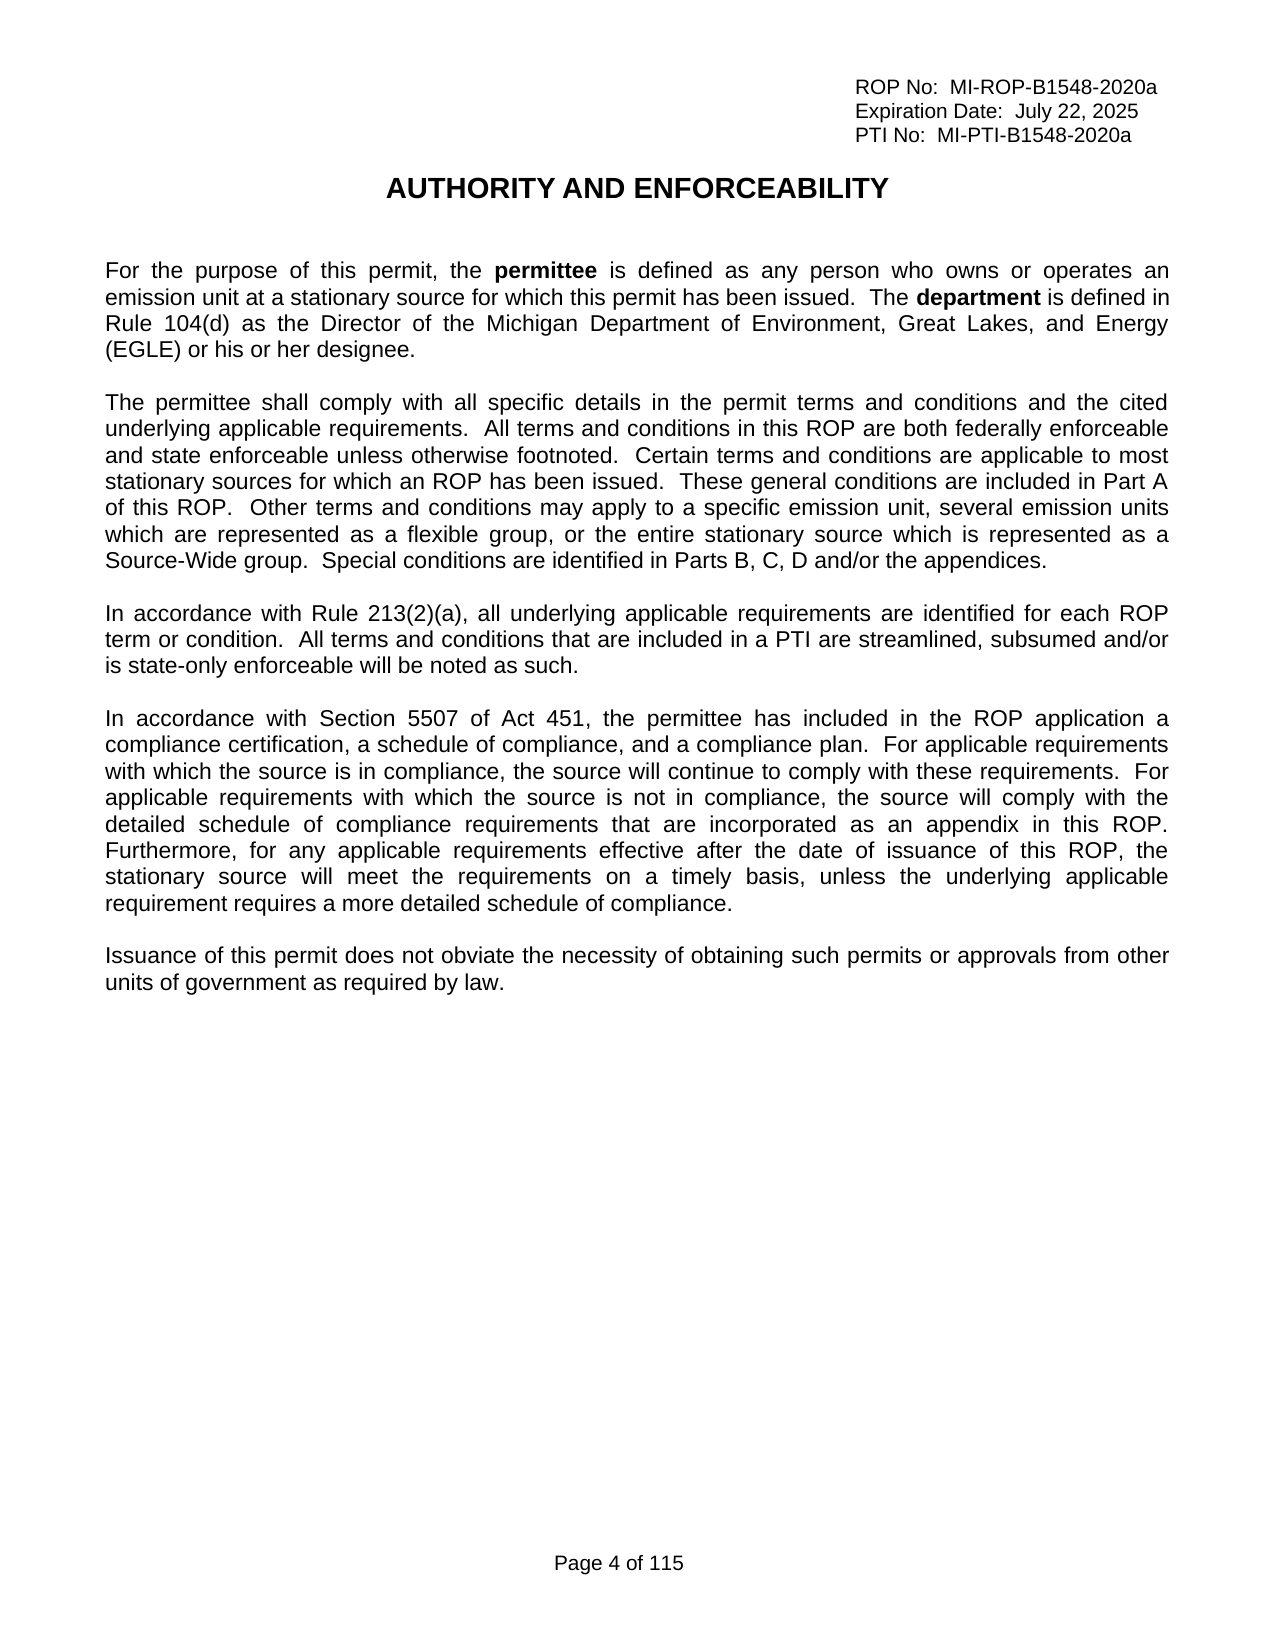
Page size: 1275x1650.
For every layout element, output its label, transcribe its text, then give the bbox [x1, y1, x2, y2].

subtitle AUTHORITY AND ENFORCEABILITY [105, 171, 1170, 204]
text For the purpose of this permit, the permittee is defined as any person who owns or operates an emission unit at a stationary source for which this permit has been issued. The department is defined in Rule 104(d) as the Director of the Michigan Department of Environment, Great Lakes, and Energy (EGLE) or his or her designee. [105, 257, 1170, 362]
text In accordance with Section 5507 of Act 451, the permittee has included in the ROP application a compliance certification, a schedule of compliance, and a compliance plan. For applicable requirements with which the source is in compliance, the source will continue to comply with these requirements. For applicable requirements with which the source is not in compliance, the source will comply with the detailed schedule of compliance requirements that are incorporated as an appendix in this ROP. Furthermore, for any applicable requirements effective after the date of issuance of this ROP, the stationary source will meet the requirements on a timely basis, unless the underlying applicable requirement requires a more detailed schedule of compliance. [105, 705, 1170, 916]
text In accordance with Rule 213(2)(a), all underlying applicable requirements are identified for each ROP term or condition. All terms and conditions that are included in a PTI are streamlined, subsumed and/or is state-only enforceable will be noted as such. [105, 600, 1170, 679]
text The permittee shall comply with all specific details in the permit terms and conditions and the cited underlying applicable requirements. All terms and conditions in this ROP are both federally enforceable and state enforceable unless otherwise footnoted. Certain terms and conditions are applicable to most stationary sources for which an ROP has been issued. These general conditions are included in Part A of this ROP. Other terms and conditions may apply to a specific emission unit, several emission units which are represented as a flexible group, or the entire stationary source which is represented as a Source-Wide group. Special conditions are identified in Parts B, C, D and/or the appendices. [105, 389, 1170, 573]
text Issuance of this permit does not obviate the necessity of obtaining such permits or approvals from other units of government as required by law. [105, 942, 1170, 995]
